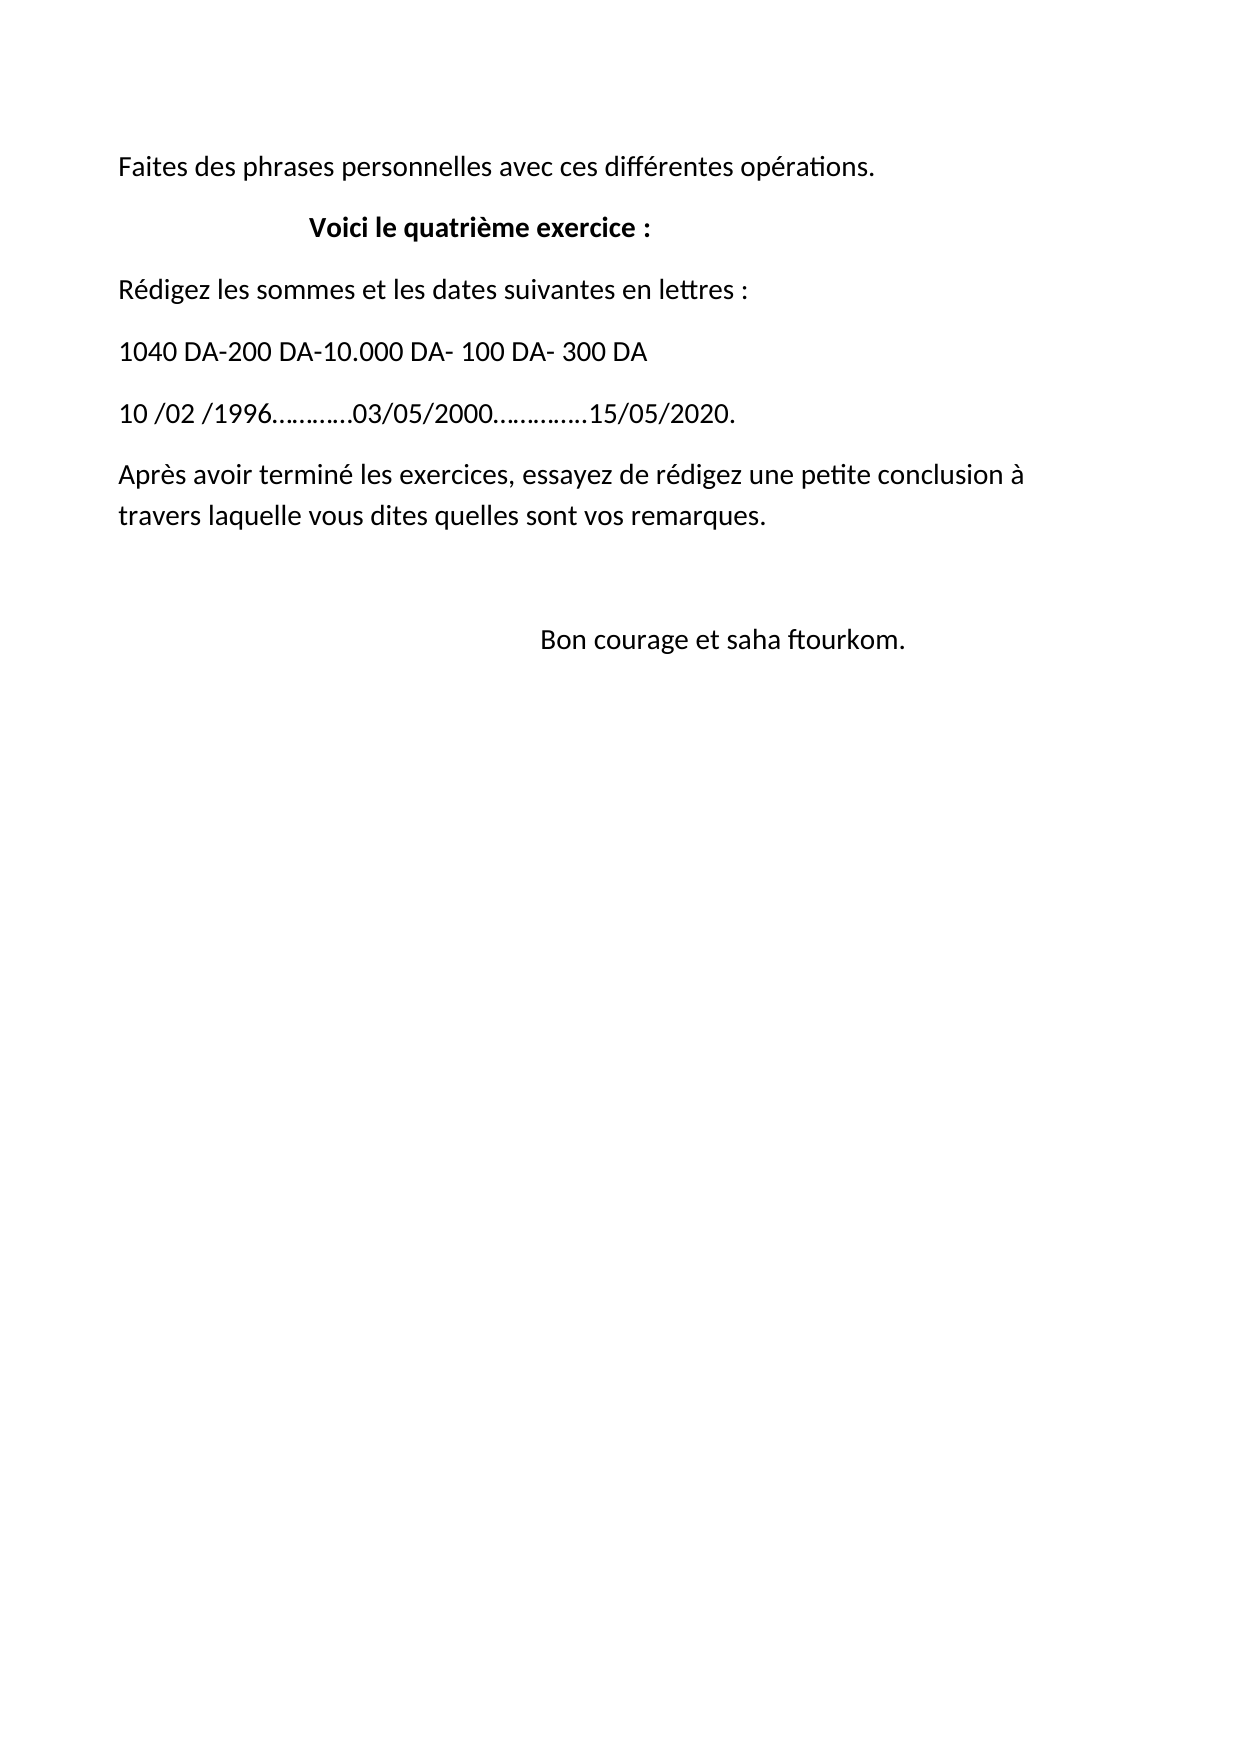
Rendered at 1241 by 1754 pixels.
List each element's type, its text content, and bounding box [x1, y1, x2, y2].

text 10 /02 /1996…………03/05/2000…………..15/05/2020. [118, 395, 1093, 430]
text Voici le quatrième exercice : [118, 209, 1093, 245]
text Rédigez les sommes et les dates suivantes en lettres : [118, 271, 1093, 307]
text Faites des phrases personnelles avec ces différentes opérations. [118, 148, 1093, 183]
text Bon courage et saha ftourkom. [118, 621, 1093, 657]
text Après avoir terminé les exercices, essayez de rédigez une petite conclusion à travers laquelle vous dites quelles sont vos remarques. [118, 456, 1093, 533]
text 1040 DA-200 DA-10.000 DA- 100 DA- 300 DA [118, 333, 1093, 368]
